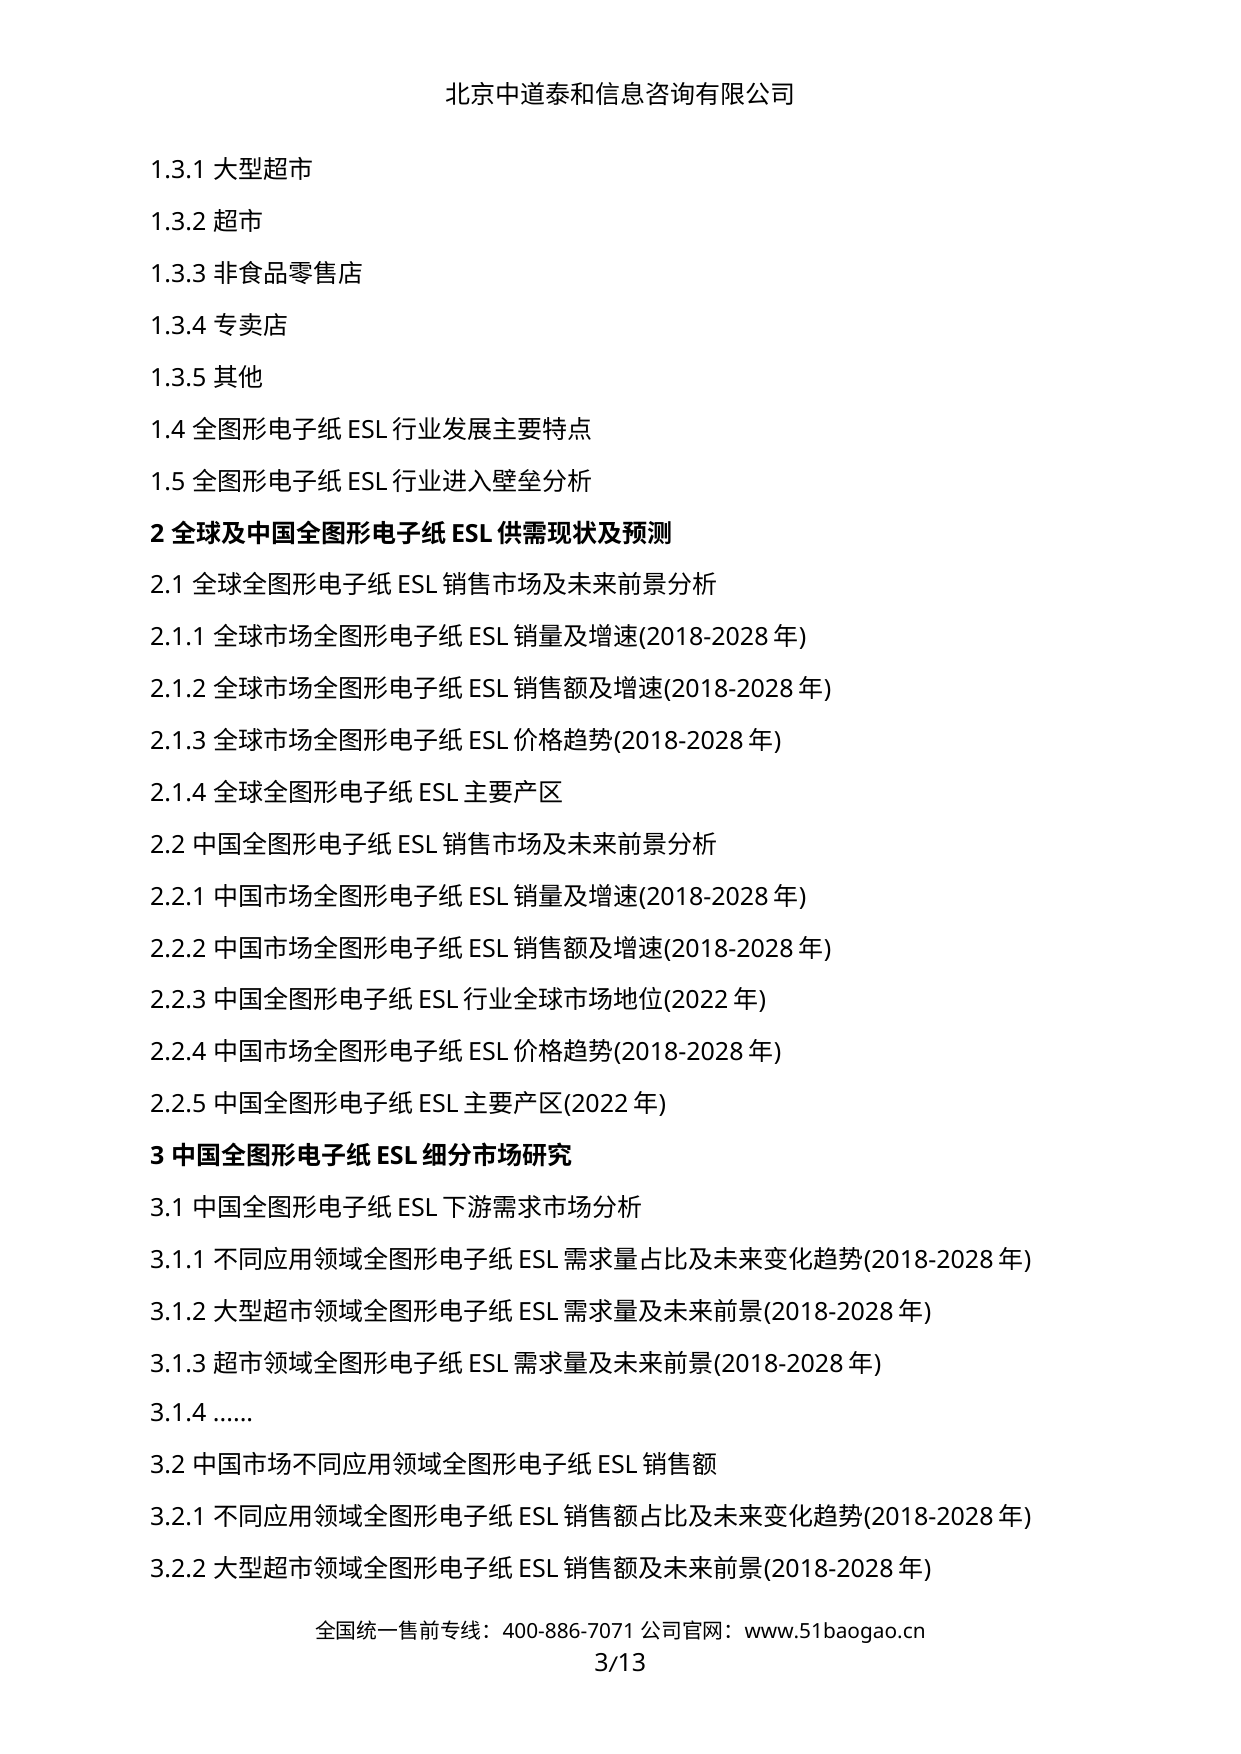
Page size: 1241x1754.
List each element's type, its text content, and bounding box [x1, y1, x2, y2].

text 3.1.4 ...... [150, 1395, 1090, 1429]
text 2.2 中国全图形电子纸ESL销售市场及未来前景分析 [150, 824, 1090, 861]
text 3 中国全图形电子纸ESL细分市场研究 [150, 1136, 1090, 1172]
text 3.1.3 超市领域全图形电子纸ESL需求量及未来前景(2018-2028年) [150, 1343, 1090, 1379]
text 2 全球及中国全图形电子纸ESL供需现状及预测 [150, 513, 1090, 549]
text 1.3.5 其他 [150, 357, 1090, 394]
text 2.2.5 中国全图形电子纸ESL主要产区(2022年) [150, 1084, 1090, 1120]
text 3.2.1 不同应用领域全图形电子纸ESL销售额占比及未来变化趋势(2018-2028年) [150, 1497, 1090, 1533]
text 1.3.2 超市 [150, 202, 1090, 238]
text 3.2.2 大型超市领域全图形电子纸ESL销售额及未来前景(2018-2028年) [150, 1548, 1090, 1585]
text 2.2.3 中国全图形电子纸ESL行业全球市场地位(2022年) [150, 980, 1090, 1016]
text 2.1.2 全球市场全图形电子纸ESL销售额及增速(2018-2028年) [150, 669, 1090, 705]
text 2.2.4 中国市场全图形电子纸ESL价格趋势(2018-2028年) [150, 1032, 1090, 1068]
text 1.3.3 非食品零售店 [150, 254, 1090, 290]
text 1.3.4 专卖店 [150, 306, 1090, 342]
text 1.3.1 大型超市 [150, 150, 1090, 186]
text 3.1 中国全图形电子纸ESL下游需求市场分析 [150, 1187, 1090, 1224]
text 3.1.2 大型超市领域全图形电子纸ESL需求量及未来前景(2018-2028年) [150, 1291, 1090, 1327]
text 2.1 全球全图形电子纸ESL销售市场及未来前景分析 [150, 565, 1090, 601]
text 2.1.4 全球全图形电子纸ESL主要产区 [150, 772, 1090, 809]
text 2.1.1 全球市场全图形电子纸ESL销量及增速(2018-2028年) [150, 617, 1090, 653]
text 2.2.1 中国市场全图形电子纸ESL销量及增速(2018-2028年) [150, 876, 1090, 912]
text 2.1.3 全球市场全图形电子纸ESL价格趋势(2018-2028年) [150, 721, 1090, 757]
text 2.2.2 中国市场全图形电子纸ESL销售额及增速(2018-2028年) [150, 928, 1090, 964]
text 3.1.1 不同应用领域全图形电子纸ESL需求量占比及未来变化趋势(2018-2028年) [150, 1239, 1090, 1276]
text 1.5 全图形电子纸ESL行业进入壁垒分析 [150, 461, 1090, 497]
text 1.4 全图形电子纸ESL行业发展主要特点 [150, 409, 1090, 446]
text 3.2 中国市场不同应用领域全图形电子纸ESL销售额 [150, 1445, 1090, 1481]
